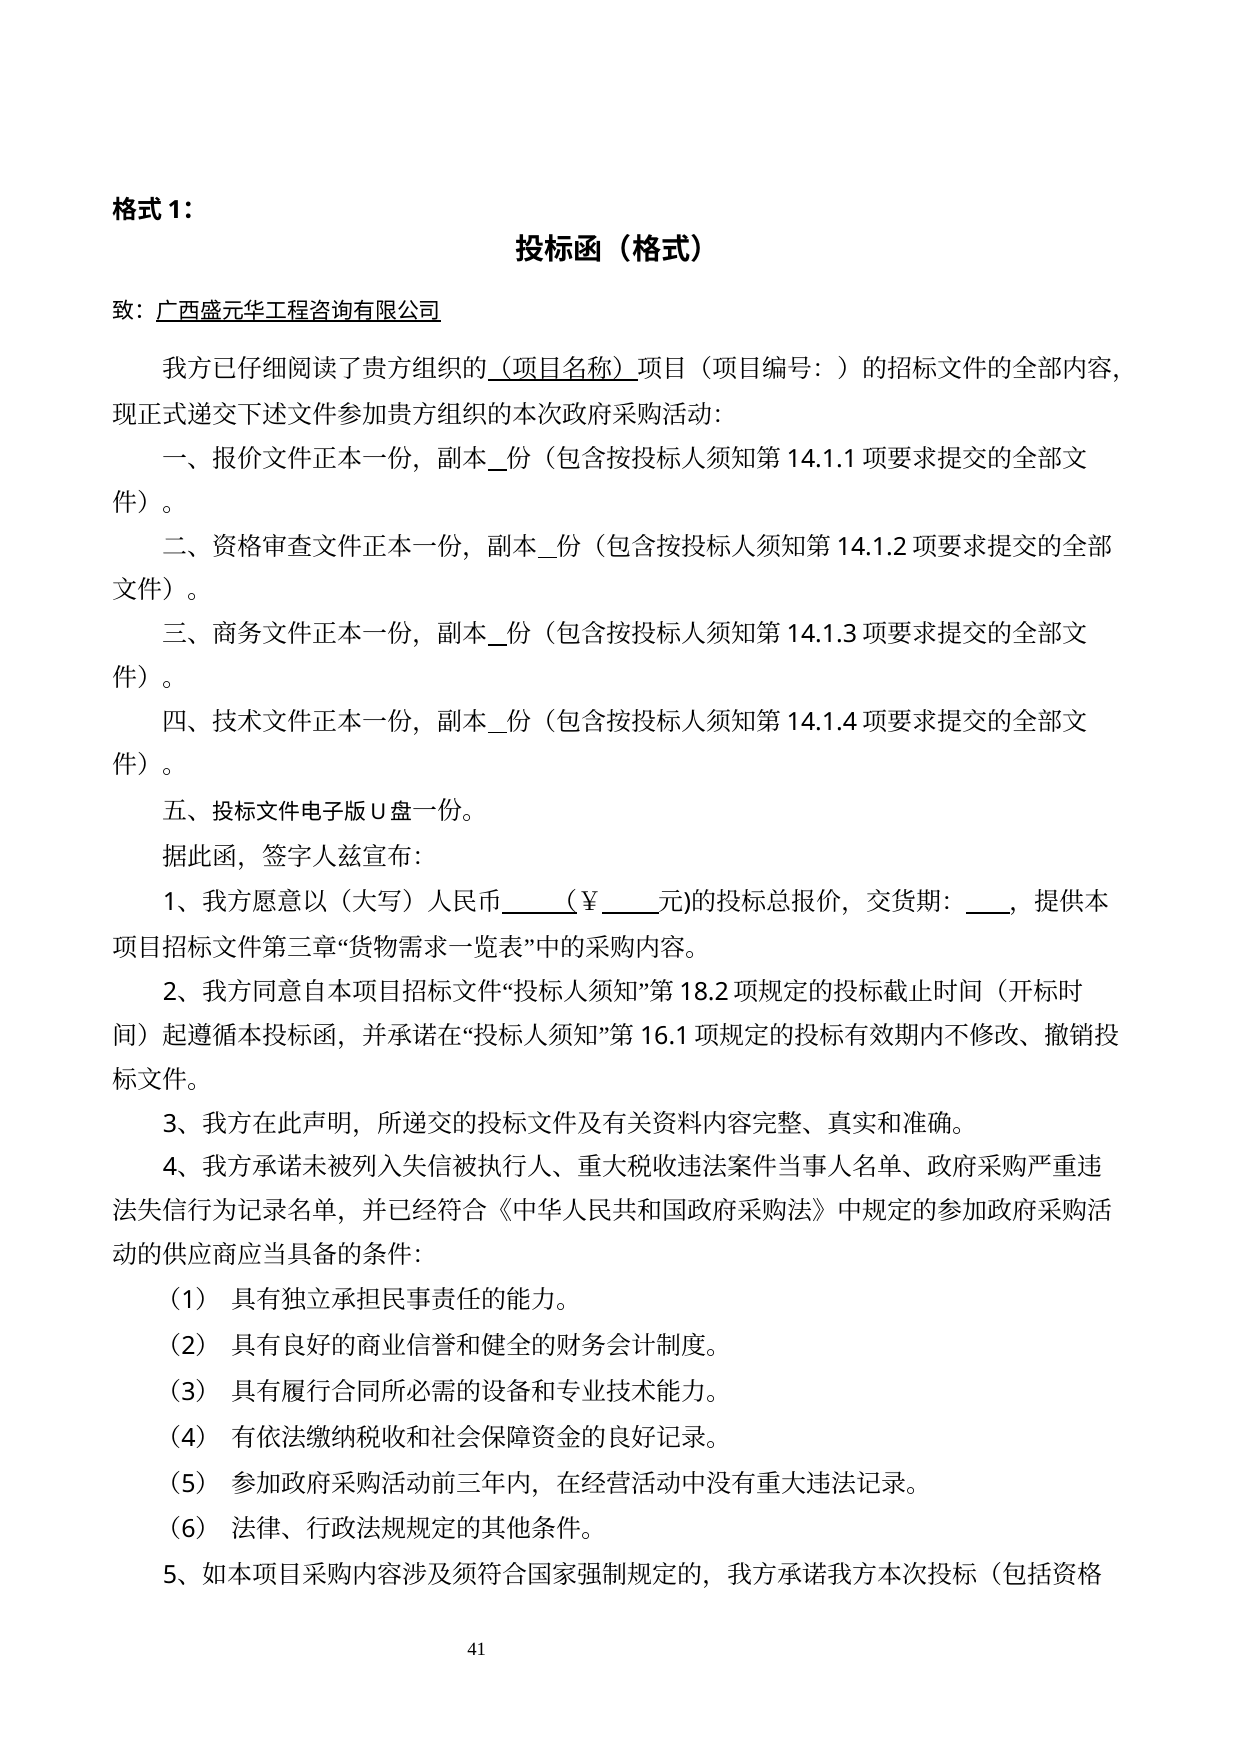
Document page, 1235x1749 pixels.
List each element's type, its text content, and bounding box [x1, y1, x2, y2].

list 具有良好的商业信誉和健全的财务会计制度。 [156, 1318, 1122, 1364]
text 一、报价文件正本一份，副本 份（包含按投标人须知第14.1.1项要求提交的全部文件）。 [112, 432, 1122, 520]
text 致：广西盛元华工程咨询有限公司 [112, 293, 1122, 325]
list 具有独立承担民事责任的能力。 [156, 1272, 1122, 1318]
text 4、我方承诺未被列入失信被执行人、重大税收违法案件当事人名单、政府采购严重违法失信行为记录名单，并已经符合《中华人民共和国政府采购法》中规定的参加政府采购活动的供应商应当具备的条件： [112, 1141, 1122, 1272]
text 投标函（格式） [112, 226, 1122, 268]
text 格式1： [112, 190, 1122, 226]
text 三、商务文件正本一份，副本 份（包含按投标人须知第14.1.3项要求提交的全部文件）。 [112, 607, 1122, 695]
text 1、我方愿意以（大写）人民币 （￥ 元)的投标总报价，交货期： ，提供本项目招标文件第三章“货物需求一览表”中的采购内容。 [112, 874, 1122, 966]
text 3、我方在此声明，所递交的投标文件及有关资料内容完整、真实和准确。 [112, 1097, 1122, 1141]
list 具有履行合同所必需的设备和专业技术能力。 [156, 1364, 1122, 1409]
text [112, 1547, 1122, 1593]
text 五、投标文件电子版U盘一份。 [112, 782, 1122, 828]
text 我方已仔细阅读了贵方组织的（项目名称）项目（项目编号：）的招标文件的全部内容，现正式递交下述文件参加贵方组织的本次政府采购活动： [112, 341, 1122, 432]
list 有依法缴纳税收和社会保障资金的良好记录。 [156, 1409, 1122, 1455]
list 法律、行政法规规定的其他条件。 [156, 1501, 1122, 1547]
list 参加政府采购活动前三年内，在经营活动中没有重大违法记录。 [156, 1455, 1122, 1501]
text 二、资格审查文件正本一份，副本 份（包含按投标人须知第14.1.2项要求提交的全部文件）。 [112, 520, 1122, 607]
text 据此函，签字人兹宣布： [112, 828, 1122, 874]
text 2、我方同意自本项目招标文件“投标人须知”第18.2项规定的投标截止时间（开标时间）起遵循本投标函，并承诺在“投标人须知”第16.1项规定的投标有效期内不修改、撤销投标文件。 [112, 966, 1122, 1097]
text 四、技术文件正本一份，副本 份（包含按投标人须知第14.1.4项要求提交的全部文件）。 [112, 695, 1122, 782]
